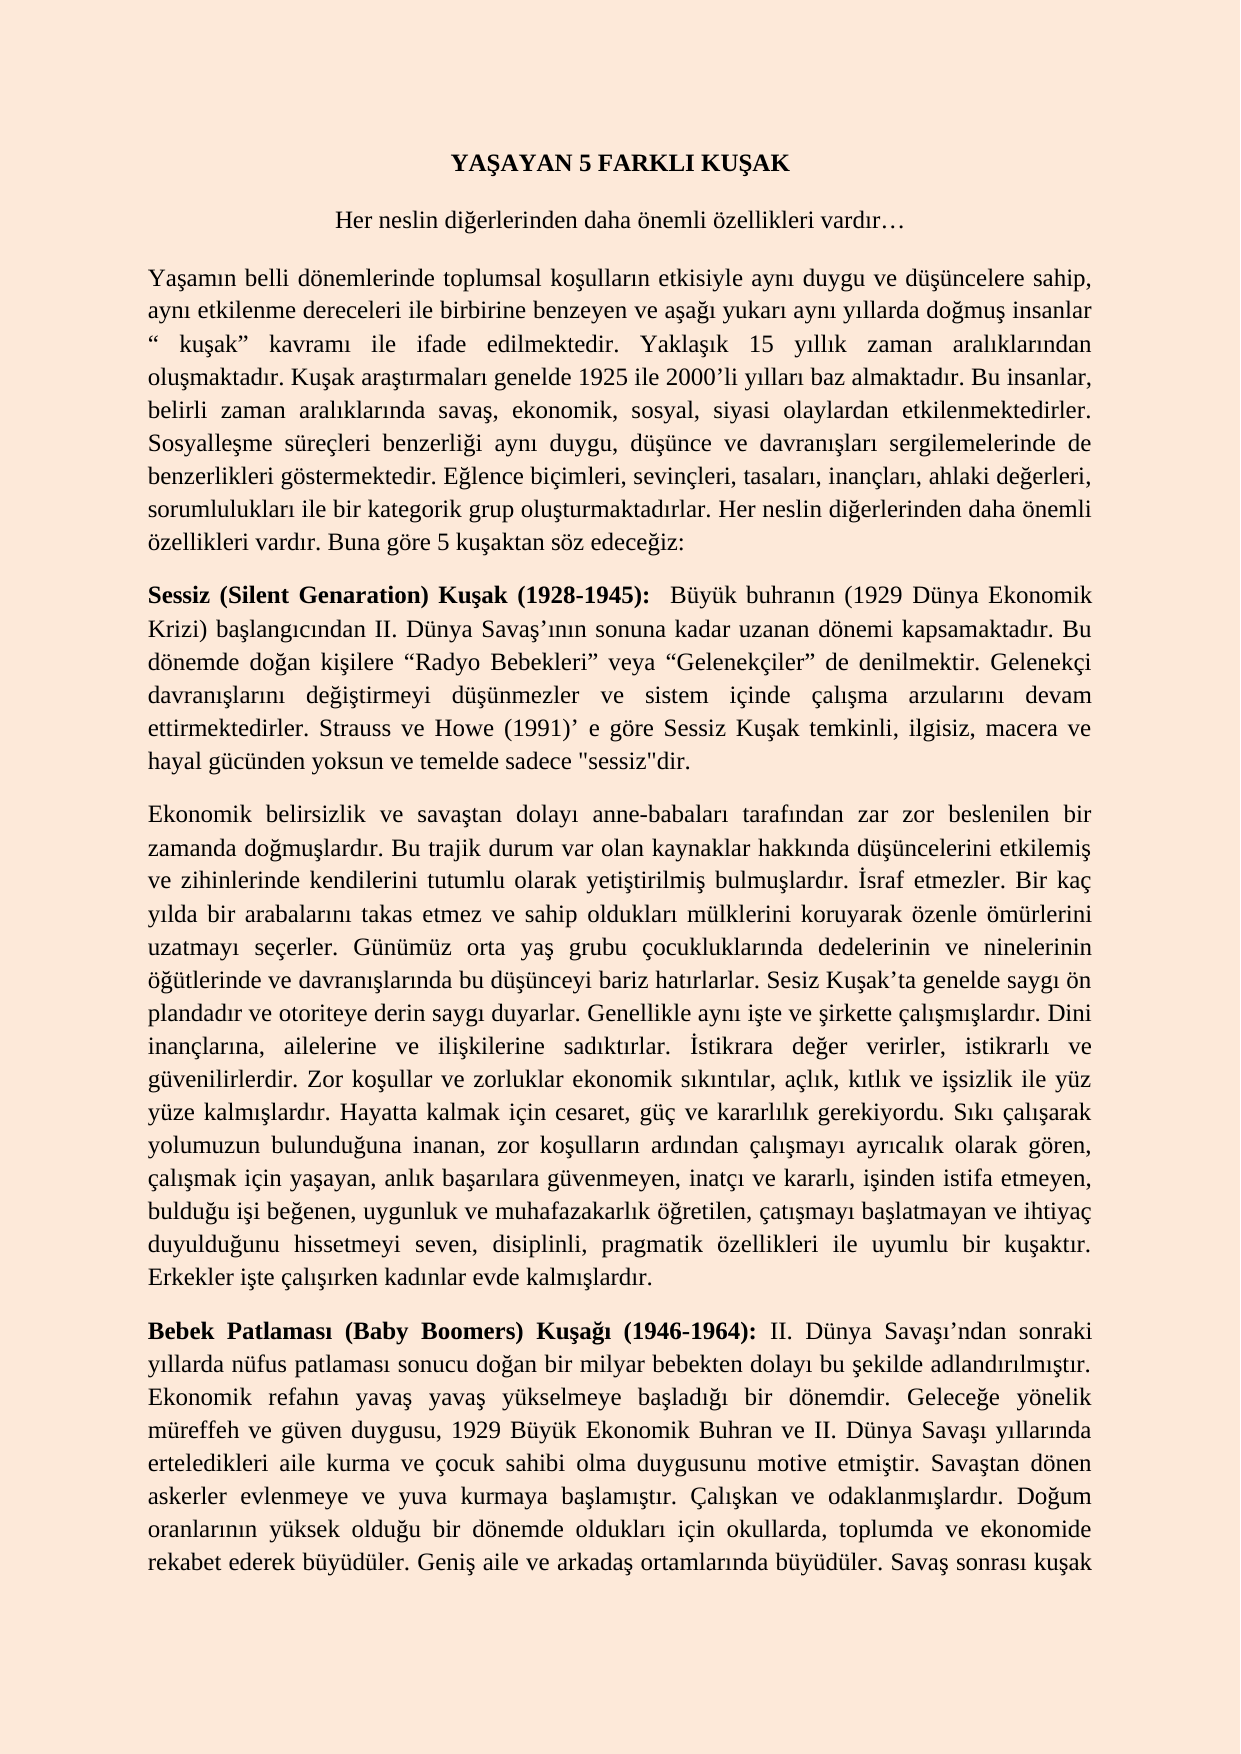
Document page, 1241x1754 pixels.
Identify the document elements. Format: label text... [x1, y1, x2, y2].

text Sessiz (Silent Genaration) Kuşak (1928-1945): Büyük buhranın (1929 Dünya Ekonomik Krizi) başlangıcından II. Dünya Savaş’ının sonuna kadar uzanan dönemi kapsamaktadır. Bu dönemde doğan kişilere “Radyo Bebekleri” veya “Gelenekçiler” de denilmektir. Gelenekçi davranışlarını değiştirmeyi düşünmezler ve sistem içinde çalışma arzularını devam ettirmektedirler. Strauss ve Howe (1991)’ e göre Sessiz Kuşak temkinli, ilgisiz, macera ve hayal gücünden yoksun ve temelde sadece "sessiz"dir. [148, 581, 1093, 774]
text Ekonomik belirsizlik ve savaştan dolayı anne-babaları tarafından zar zor beslenilen bir zamanda doğmuşlardır. Bu trajik durum var olan kaynaklar hakkında düşüncelerini etkilemiş ve zihinlerinde kendilerini tutumlu olarak yetiştirilmiş bulmuşlardır. İsraf etmezler. Bir kaç yılda bir arabalarını takas etmez ve sahip oldukları mülklerini koruyarak özenle ömürlerini uzatmayı seçerler. Günümüz orta yaş grubu çocukluklarında dedelerinin ve ninelerinin öğütlerinde ve davranışlarında bu düşünceyi bariz hatırlarlar. Sesiz Kuşak’ta genelde saygı ön plandadır ve otoriteye derin saygı duyarlar. Genellikle aynı işte ve şirkette çalışmışlardır. Dini inançlarına, ailelerine ve ilişkilerine sadıktırlar. İstikrara değer verirler, istikrarlı ve güvenilirlerdir. Zor koşullar ve zorluklar ekonomik sıkıntılar, açlık, kıtlık ve işsizlik ile yüz yüze kalmışlardır. Hayatta kalmak için cesaret, güç ve kararlılık gerekiyordu. Sıkı çalışarak yolumuzun bulunduğuna inanan, zor koşulların ardından çalışmayı ayrıcalık olarak gören, çalışmak için yaşayan, anlık başarılara güvenmeyen, inatçı ve kararlı, işinden istifa etmeyen, bulduğu işi beğenen, uygunluk ve muhafazakarlık öğretilen, çatışmayı başlatmayan ve ihtiyaç duyulduğunu hissetmeyi seven, disiplinli, pragmatik özellikleri ile uyumlu bir kuşaktır. Erkekler işte çalışırken kadınlar evde kalmışlardır. [148, 799, 1093, 1291]
text YAŞAYAN 5 FARKLI KUŞAK [148, 148, 1093, 176]
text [148, 1316, 1093, 1576]
text Yaşamın belli dönemlerinde toplumsal koşulların etkisiyle aynı duygu ve düşüncelere sahip, aynı etkilenme dereceleri ile birbirine benzeyen ve aşağı yukarı aynı yıllarda doğmuş insanlar “ kuşak” kavramı ile ifade edilmektedir. Yaklaşık 15 yıllık zaman aralıklarından oluşmaktadır. Kuşak araştırmaları genelde 1925 ile 2000’li yılları baz almaktadır. Bu insanlar, belirli zaman aralıklarında savaş, ekonomik, sosyal, siyasi olaylardan etkilenmektedirler. Sosyalleşme süreçleri benzerliği aynı duygu, düşünce ve davranışları sergilemelerinde de benzerlikleri göstermektedir. Eğlence biçimleri, sevinçleri, tasaları, inançları, ahlaki değerleri, sorumlulukları ile bir kategorik grup oluşturmaktadırlar. Her neslin diğerlerinden daha önemli özellikleri vardır. Buna göre 5 kuşaktan söz edeceğiz: [148, 263, 1093, 556]
text Her neslin diğerlerinden daha önemli özellikleri vardır… [148, 205, 1093, 234]
